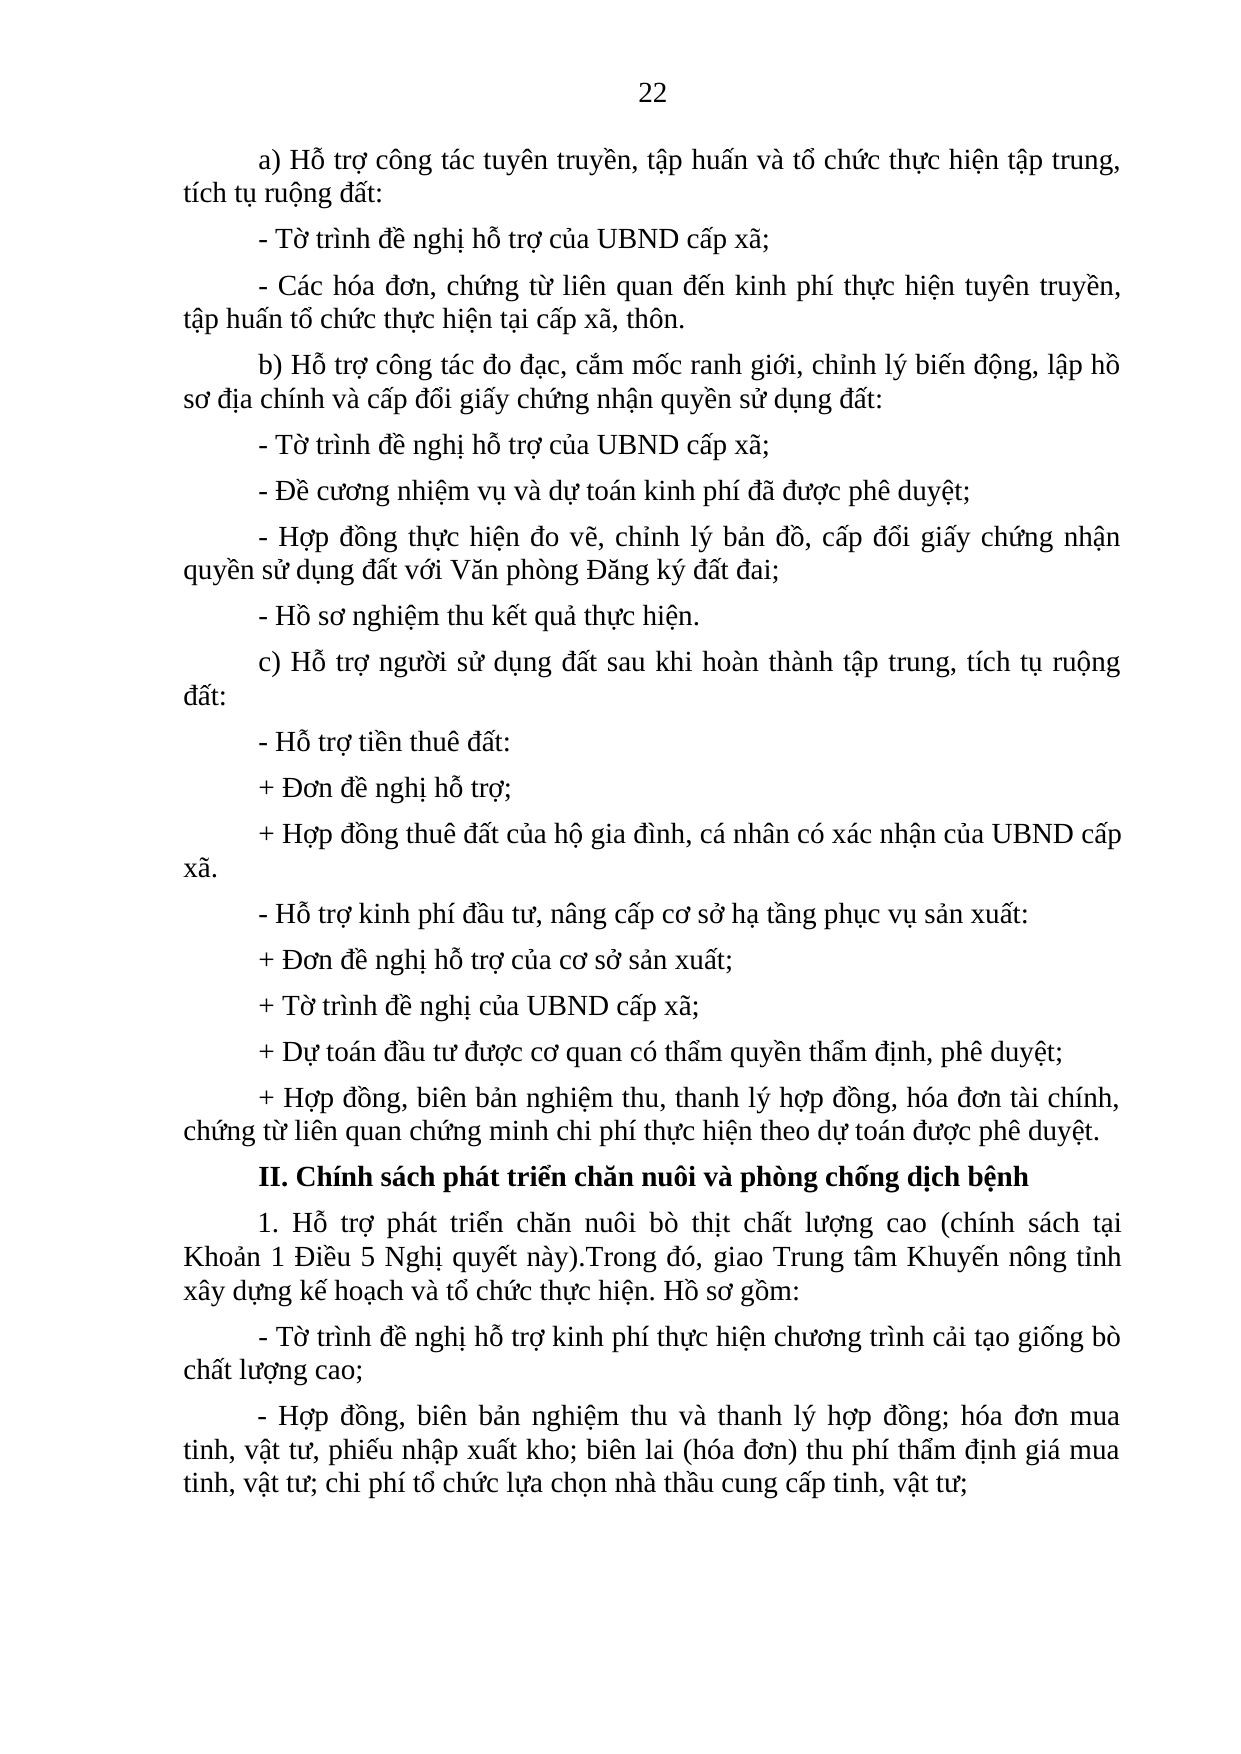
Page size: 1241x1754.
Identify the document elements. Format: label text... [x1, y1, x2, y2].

text 1. Hỗ trợ phát triển chăn nuôi bò thịt chất lượng cao (chính sách tại Khoản 1 Điều 5 Nghị quyết này).Trong đó, giao Trung tâm Khuyến nông tỉnh xây dựng kế hoạch và tổ chức thực hiện. Hồ sơ gồm: [183, 1206, 1122, 1306]
text + Tờ trình đề nghị của UBND cấp xã; [183, 988, 1122, 1021]
text - Hỗ trợ kinh phí đầu tư, nâng cấp cơ sở hạ tầng phục vụ sản xuất: [183, 896, 1122, 929]
text c) Hỗ trợ người sử dụng đất sau khi hoàn thành tập trung, tích tụ ruộng đất: [183, 644, 1122, 712]
text - Tờ trình đề nghị hỗ trợ kinh phí thực hiện chương trình cải tạo giống bò chất lượng cao; [183, 1319, 1122, 1386]
text II. Chính sách phát triển chăn nuôi và phòng chống dịch bệnh [183, 1159, 1122, 1193]
text - Tờ trình đề nghị hỗ trợ của UBND cấp xã; [183, 222, 1122, 255]
text + Hợp đồng thuê đất của hộ gia đình, cá nhân có xác nhận của UBND cấp xã. [183, 816, 1122, 883]
text - Tờ trình đề nghị hỗ trợ của UBND cấp xã; [183, 427, 1122, 460]
text + Đơn đề nghị hỗ trợ; [183, 770, 1122, 804]
text - Hợp đồng, biên bản nghiệm thu và thanh lý hợp đồng; hóa đơn mua tinh, vật tư, phiếu nhập xuất kho; biên lai (hóa đơn) thu phí thẩm định giá mua tinh, vật tư; chi phí tổ chức lựa chọn nhà thầu cung cấp tinh, vật tư; [183, 1398, 1122, 1499]
text - Hợp đồng thực hiện đo vẽ, chỉnh lý bản đồ, cấp đổi giấy chứng nhận quyền sử dụng đất với Văn phòng Đăng ký đất đai; [183, 519, 1122, 586]
text b) Hỗ trợ công tác đo đạc, cắm mốc ranh giới, chỉnh lý biến động, lập hồ sơ địa chính và cấp đổi giấy chứng nhận quyền sử dụng đất: [183, 347, 1122, 414]
text - Đề cương nhiệm vụ và dự toán kinh phí đã được phê duyệt; [183, 473, 1122, 506]
text - Hỗ trợ tiền thuê đất: [183, 724, 1122, 758]
text + Dự toán đầu tư được cơ quan có thẩm quyền thẩm định, phê duyệt; [183, 1034, 1122, 1067]
text + Hợp đồng, biên bản nghiệm thu, thanh lý hợp đồng, hóa đơn tài chính, chứng từ liên quan chứng minh chi phí thực hiện theo dự toán được phê duyệt. [183, 1080, 1122, 1147]
text + Đơn đề nghị hỗ trợ của cơ sở sản xuất; [183, 942, 1122, 975]
text a) Hỗ trợ công tác tuyên truyền, tập huấn và tổ chức thực hiện tập trung, tích tụ ruộng đất: [183, 142, 1122, 209]
text - Các hóa đơn, chứng từ liên quan đến kinh phí thực hiện tuyên truyền, tập huấn tổ chức thực hiện tại cấp xã, thôn. [183, 268, 1122, 335]
text - Hồ sơ nghiệm thu kết quả thực hiện. [183, 598, 1122, 632]
